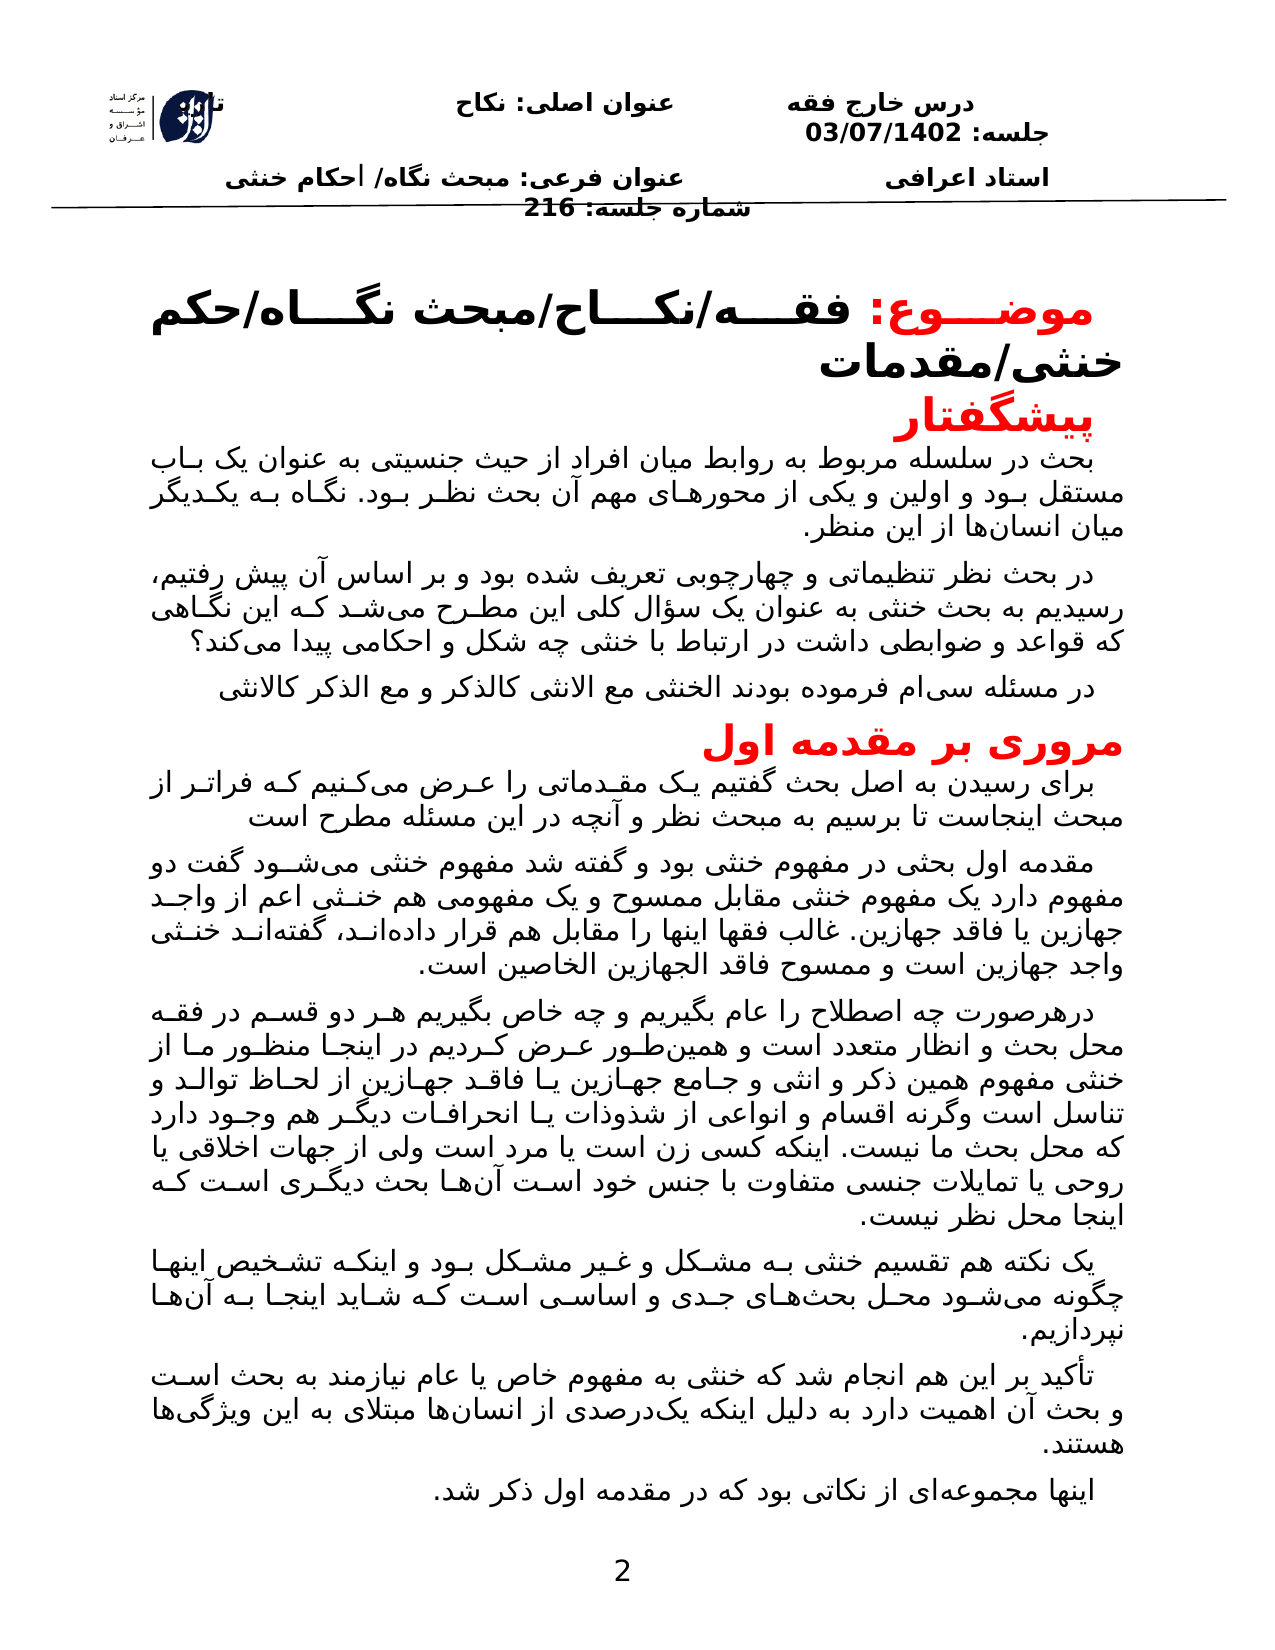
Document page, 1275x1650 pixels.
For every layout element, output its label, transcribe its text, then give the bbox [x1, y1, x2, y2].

text مقدمه اول بحثی در مفهوم خنثی بود و گفته شد مفهوم خنثی می‌شود گفت دو مفهوم دارد یک مفهوم خنثی مقابل ممسوح و یک مفهومی هم خنثی اعم از واجد جهازین یا فاقد جهازین. غالب فقها اینها را مقابل هم قرار داده‌اند، گفته‌اند خنثی واجد جهازین است و ممسوح فاقد الجهازین الخاصین است. [150, 846, 1125, 982]
text تأکید بر این هم انجام شد که خنثی به مفهوم خاص یا عام نیازمند به بحث است و بحث آن اهمیت دارد به دلیل اینکه یک‌درصدی از انسان‌ها مبتلای به این ویژگی‌ها هستند. [150, 1359, 1125, 1461]
subtitle پیشگفتار [150, 388, 1125, 442]
text درهرصورت چه اصطلاح را عام بگیریم و چه خاص بگیریم هر دو قسم در فقه محل بحث و انظار متعدد است و همین‌طور عرض کردیم در اینجا منظور ما از خنثی مفهوم همین ذکر و انثی و جامع جهازین یا فاقد جهازین از لحاظ توالد و تناسل است وگرنه اقسام و انواعی از شذوذات یا انحرافات دیگر هم وجود دارد که محل بحث ما نیست. اینکه کسی زن است یا مرد است ولی از جهات اخلاقی یا روحی یا تمایلات جنسی متفاوت با جنس خود است آن‌ها بحث دیگری است که اینجا محل نظر نیست. [150, 994, 1125, 1232]
text بحث در سلسله مربوط به روابط میان افراد از حیث جنسیتی به عنوان یک باب مستقل بود و اولین و یکی از محورهای مهم آن بحث نظر بود. نگاه به یکدیگر میان انسان‌ها از این منظر. [150, 442, 1125, 543]
text در بحث نظر تنظیماتی و چهارچوبی تعریف شده بود و بر اساس آن پیش رفتیم، رسیدیم به بحث خنثی به عنوان یک سؤال کلی این مطرح می‌شد که این نگاهی که قواعد و ضوابطی داشت در ارتباط با خنثی چه شکل و احکامی پیدا می‌کند؟ [150, 556, 1125, 658]
text اینها مجموعه‌ای از نکاتی بود که در مقدمه اول ذکر شد. [150, 1473, 1125, 1507]
picture [102, 86, 215, 146]
text یک نکته هم تقسیم خنثی به مشکل و غیر مشکل بود و اینکه تشخیص اینها چگونه می‌شود محل بحث‌های جدی و اساسی است که شاید اینجا به آن‌ها نپردازیم. [150, 1244, 1125, 1346]
text برای رسیدن به اصل بحث گفتیم یک مقدماتی را عرض می‌کنیم که فراتر از مبحث اینجاست تا برسیم به مبحث نظر و آنچه در این مسئله مطرح است [150, 765, 1125, 833]
text در مسئله سی‌ام فرموده بودند الخنثی مع الانثی کالذکر و مع الذکر کالانثی [150, 670, 1125, 704]
subtitle مروری بر مقدمه اول [150, 717, 1125, 765]
subtitle موضوع: فقه/نکاح/مبحث نگاه/حکم خنثی/مقدمات [150, 282, 1125, 388]
